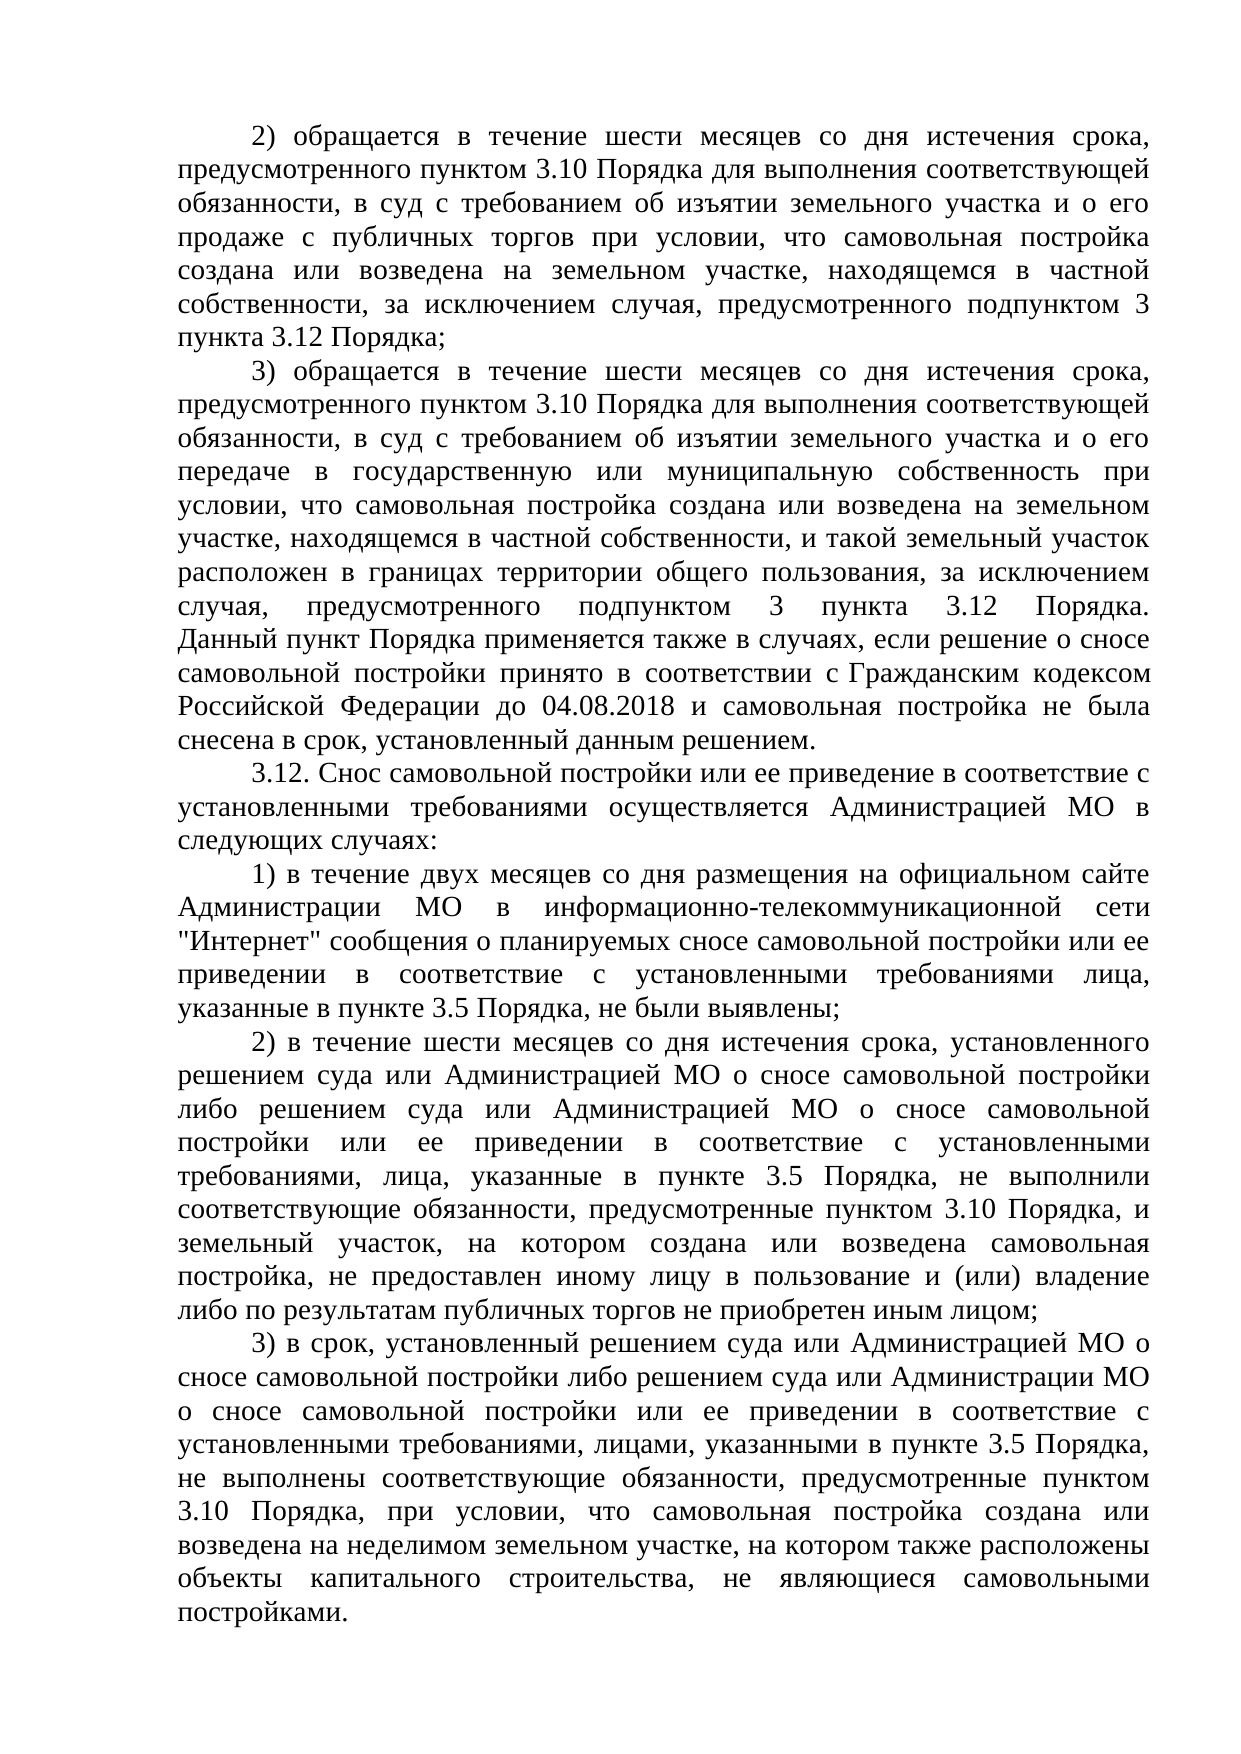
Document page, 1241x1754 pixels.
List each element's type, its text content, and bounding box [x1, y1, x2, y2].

text 2) обращается в течение шести месяцев со дня истечения срока, предусмотренного пунктом 3.10 Порядка для выполнения соответствующей обязанности, в суд с требованием об изъятии земельного участка и о его продаже с публичных торгов при условии, что самовольная постройка создана или возведена на земельном участке, находящемся в частной собственности, за исключением случая, предусмотренного подпунктом 3 пункта 3.12 Порядка; [177, 118, 1152, 353]
text 2) в течение шести месяцев со дня истечения срока, установленного решением суда или Администрацией МО о сносе самовольной постройки либо решением суда или Администрацией МО о сносе самовольной постройки или ее приведении в соответствие с установленными требованиями, лица, указанные в пункте 3.5 Порядка, не выполнили соответствующие обязанности, предусмотренные пунктом 3.10 Порядка, и земельный участок, на котором создана или возведена самовольная постройка, не предоставлен иному лицу в пользование и (или) владение либо по результатам публичных торгов не приобретен иным лицом; [177, 1024, 1152, 1326]
text 3) в срок, установленный решением суда или Администрацией МО о сносе самовольной постройки либо решением суда или Администрации МО о сносе самовольной постройки или ее приведении в соответствие с установленными требованиями, лицами, указанными в пункте 3.5 Порядка, не выполнены соответствующие обязанности, предусмотренные пунктом 3.10 Порядка, при условии, что самовольная постройка создана или возведена на неделимом земельном участке, на котором также расположены объекты капитального строительства, не являющиеся самовольными постройками. [177, 1326, 1152, 1627]
text 1) в течение двух месяцев со дня размещения на официальном сайте Администрации МО в информационно-телекоммуникационной сети "Интернет" сообщения о планируемых сносе самовольной постройки или ее приведении в соответствие с установленными требованиями лица, указанные в пункте 3.5 Порядка, не были выявлены; [177, 856, 1152, 1024]
text 3.12. Снос самовольной постройки или ее приведение в соответствие с установленными требованиями осуществляется Администрацией МО в следующих случаях: [177, 755, 1152, 856]
text 3) обращается в течение шести месяцев со дня истечения срока, предусмотренного пунктом 3.10 Порядка для выполнения соответствующей обязанности, в суд с требованием об изъятии земельного участка и о его передаче в государственную или муниципальную собственность при условии, что самовольная постройка создана или возведена на земельном участке, находящемся в частной собственности, и такой земельный участок расположен в границах территории общего пользования, за исключением случая, предусмотренного подпунктом 3 пункта 3.12 Порядка. Данный пункт Порядка применяется также в случаях, если решение о сносе самовольной постройки принято в соответствии с Гражданским кодексом Российской Федерации до 04.08.2018 и самовольная постройка не была снесена в срок, установленный данным решением. [177, 353, 1152, 755]
